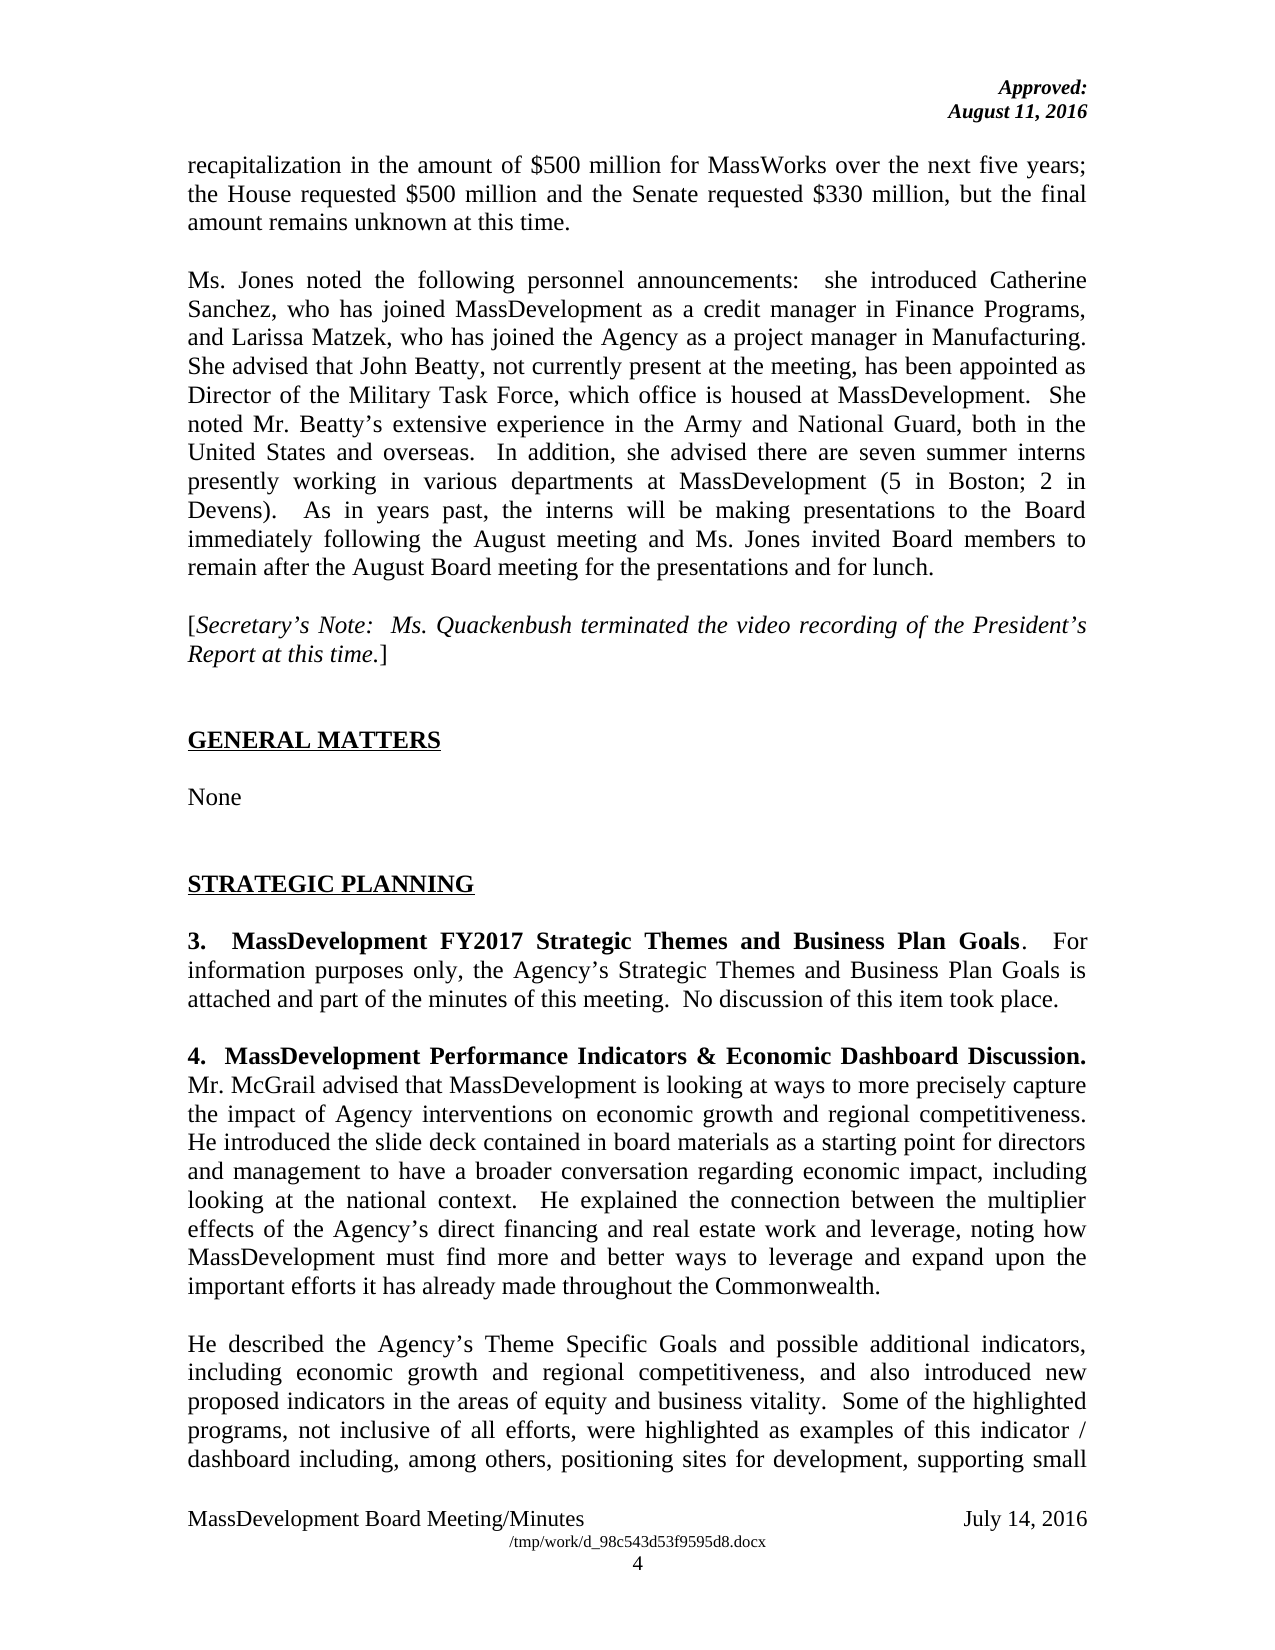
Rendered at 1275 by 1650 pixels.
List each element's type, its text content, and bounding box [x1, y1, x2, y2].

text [187, 1329, 1087, 1472]
text 3. MassDevelopment FY2017 Strategic Themes and Business Plan Goals. For information purposes only, the Agency’s Strategic Themes and Business Plan Goals is attached and part of the minutes of this meeting. No discussion of this item took place. [187, 926, 1087, 1012]
text Ms. Jones noted the following personnel announcements: she introduced Catherine Sanchez, who has joined MassDevelopment as a credit manager in Finance Programs, and Larissa Matzek, who has joined the Agency as a project manager in Manufacturing. She advised that John Beatty, not currently present at the meeting, has been appointed as Director of the Military Task Force, which office is housed at MassDevelopment. She noted Mr. Beatty’s extensive experience in the Army and National Guard, both in the United States and overseas. In addition, she advised there are seven summer interns presently working in various departments at MassDevelopment (5 in Boston; 2 in Devens). As in years past, the interns will be making presentations to the Board immediately following the August meeting and Ms. Jones invited Board members to remain after the August Board meeting for the presentations and for lunch. [187, 265, 1087, 581]
text None [187, 782, 1087, 811]
text Strategic Planning [187, 869, 1087, 897]
text [Secretary’s Note: Ms. Quackenbush terminated the video recording of the President’s Report at this time.] [187, 610, 1087, 667]
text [187, 150, 1087, 236]
text 4. MassDevelopment Performance Indicators & Economic Dashboard Discussion. Mr. McGrail advised that MassDevelopment is looking at ways to more precisely capture the impact of Agency interventions on economic growth and regional competitiveness. He introduced the slide deck contained in board materials as a starting point for directors and management to have a broader conversation regarding economic impact, including looking at the national context. He explained the connection between the multiplier effects of the Agency’s direct financing and real estate work and leverage, noting how MassDevelopment must find more and better ways to leverage and expand upon the important efforts it has already made throughout the Commonwealth. [187, 1041, 1087, 1300]
text General Matters [187, 725, 1087, 754]
